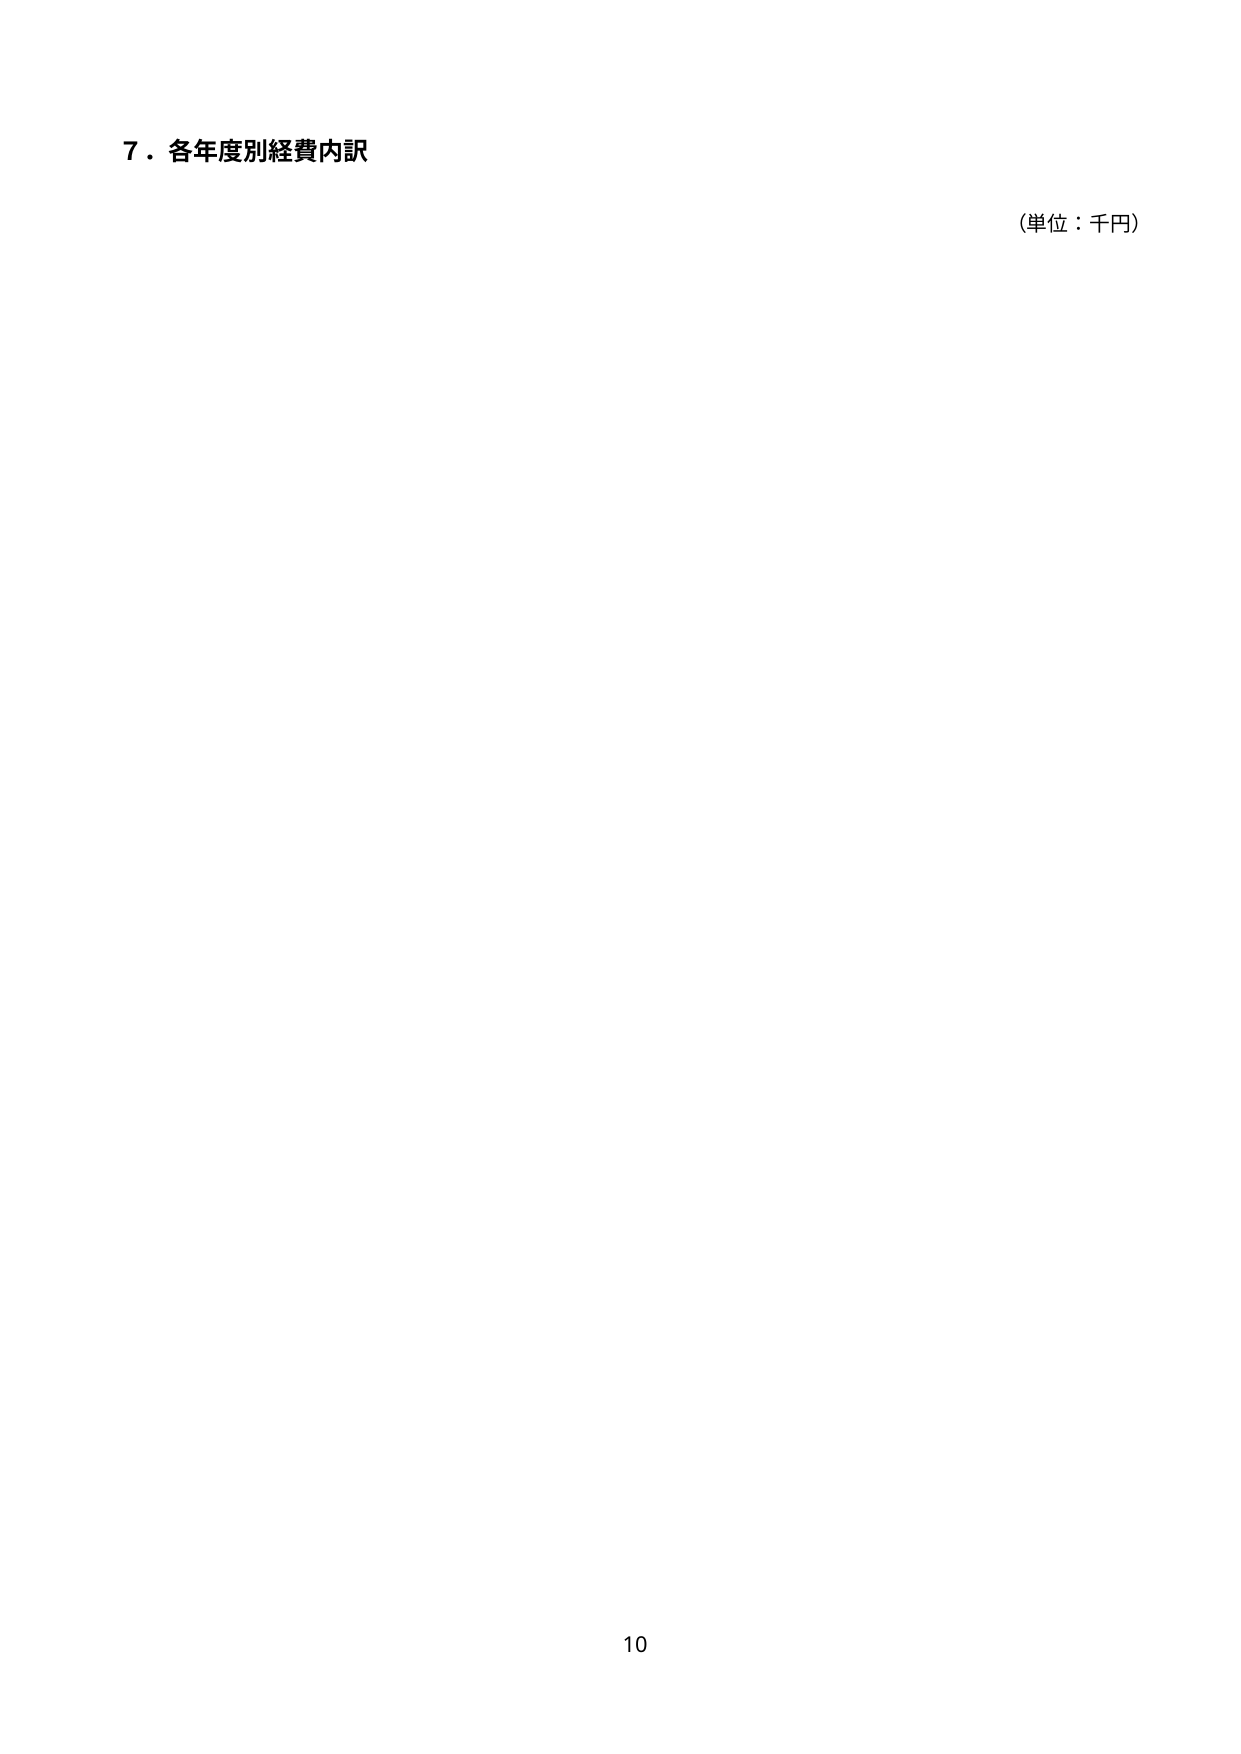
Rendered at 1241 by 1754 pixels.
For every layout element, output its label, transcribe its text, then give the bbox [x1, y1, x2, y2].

subtitle ７．各年度別経費内訳 [118, 131, 1152, 168]
text （単位：千円） [118, 204, 1152, 241]
